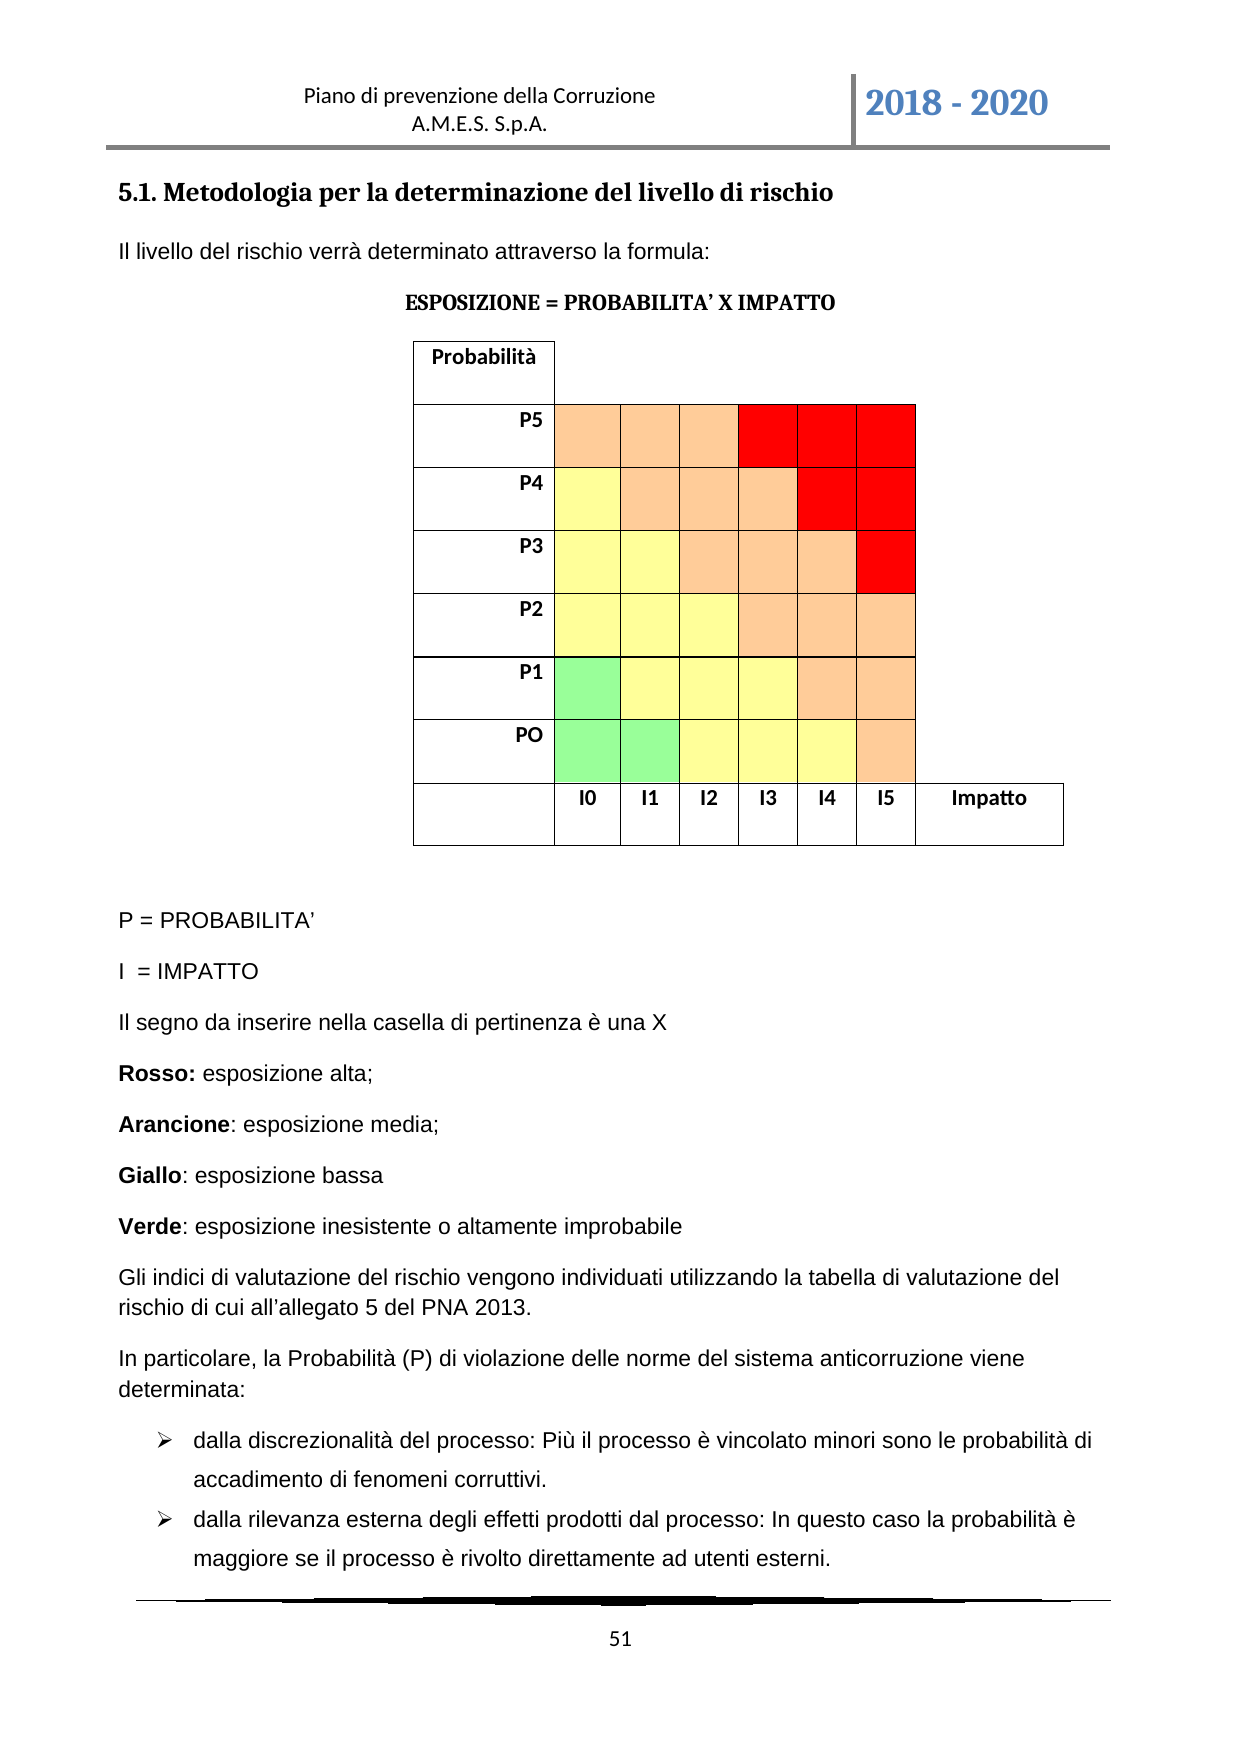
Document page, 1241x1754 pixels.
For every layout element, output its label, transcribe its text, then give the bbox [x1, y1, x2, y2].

table_cell [555, 468, 620, 530]
table_cell [798, 658, 856, 719]
table_cell [680, 658, 738, 719]
table_cell [621, 468, 679, 530]
text In particolare, la Probabilità (P) di violazione delle norme del sistema anticorruzione viene determinata: [118, 1345, 1122, 1402]
table_cell [555, 531, 620, 593]
table_cell [621, 405, 679, 467]
table_cell [798, 405, 856, 467]
table_cell [739, 658, 797, 719]
table_cell P1 [414, 658, 554, 719]
table_cell [857, 405, 915, 467]
text Giallo: esposizione bassa [118, 1162, 1122, 1188]
table_cell [857, 531, 915, 593]
table_cell P5 [414, 405, 554, 467]
table_cell [739, 720, 797, 782]
table_cell [739, 405, 797, 467]
table_cell [739, 594, 797, 656]
text Arancione: esposizione media; [118, 1111, 1122, 1137]
table_cell [414, 784, 554, 845]
table_cell P4 [414, 468, 554, 530]
table_cell [857, 594, 915, 656]
text Il livello del rischio verrà determinato attraverso la formula: [118, 238, 1122, 264]
table_cell [555, 720, 620, 782]
table_cell [798, 594, 856, 656]
text Verde: esposizione inesistente o altamente improbabile [118, 1213, 1122, 1239]
table_cell [680, 468, 738, 530]
table_cell [739, 468, 797, 530]
table_cell [857, 468, 915, 530]
table_cell Impatto [916, 784, 1063, 845]
list dalla rilevanza esterna degli effetti prodotti dal processo: In questo caso la probabilità è maggiore se il processo è rivolto direttamente ad utenti esterni. [156, 1506, 1122, 1571]
table_cell I1 [621, 784, 679, 845]
text I = IMPATTO [118, 958, 1122, 984]
table_cell I4 [798, 784, 856, 845]
table_header Probabilità [414, 342, 554, 404]
table_cell [680, 594, 738, 656]
table_cell [621, 720, 679, 782]
table_cell [680, 720, 738, 782]
text ESPOSIZIONE = PROBABILITA’ X IMPATTO [118, 290, 1122, 317]
table_cell [798, 468, 856, 530]
text Gli indici di valutazione del rischio vengono individuati utilizzando la tabella di valutazione del rischio di cui all’allegato 5 del PNA 2013. [118, 1264, 1122, 1321]
text Rosso: esposizione alta; [118, 1060, 1122, 1086]
table_cell I0 [555, 784, 620, 845]
table_cell I2 [680, 784, 738, 845]
table_cell [555, 658, 620, 719]
table_cell [555, 594, 620, 656]
table_cell I3 [739, 784, 797, 845]
table_cell [857, 658, 915, 719]
table_cell P2 [414, 594, 554, 656]
table_cell [798, 531, 856, 593]
text P = PROBABILITA’ [118, 907, 1122, 933]
text Il segno da inserire nella casella di pertinenza è una X [118, 1009, 1122, 1035]
table_cell [680, 531, 738, 593]
table_cell P3 [414, 531, 554, 593]
text 5.1. Metodologia per la determinazione del livello di rischio [118, 177, 1122, 209]
list dalla discrezionalità del processo: Più il processo è vincolato minori sono le probabilità di accadimento di fenomeni corruttivi. [156, 1427, 1122, 1492]
table_cell [739, 531, 797, 593]
table_cell [680, 405, 738, 467]
table_cell I5 [857, 784, 915, 845]
table_cell [621, 531, 679, 593]
table_cell [621, 658, 679, 719]
table_cell [798, 720, 856, 782]
table_cell [555, 405, 620, 467]
table_cell [621, 594, 679, 656]
table_cell [857, 720, 915, 782]
table_cell PO [414, 720, 554, 782]
